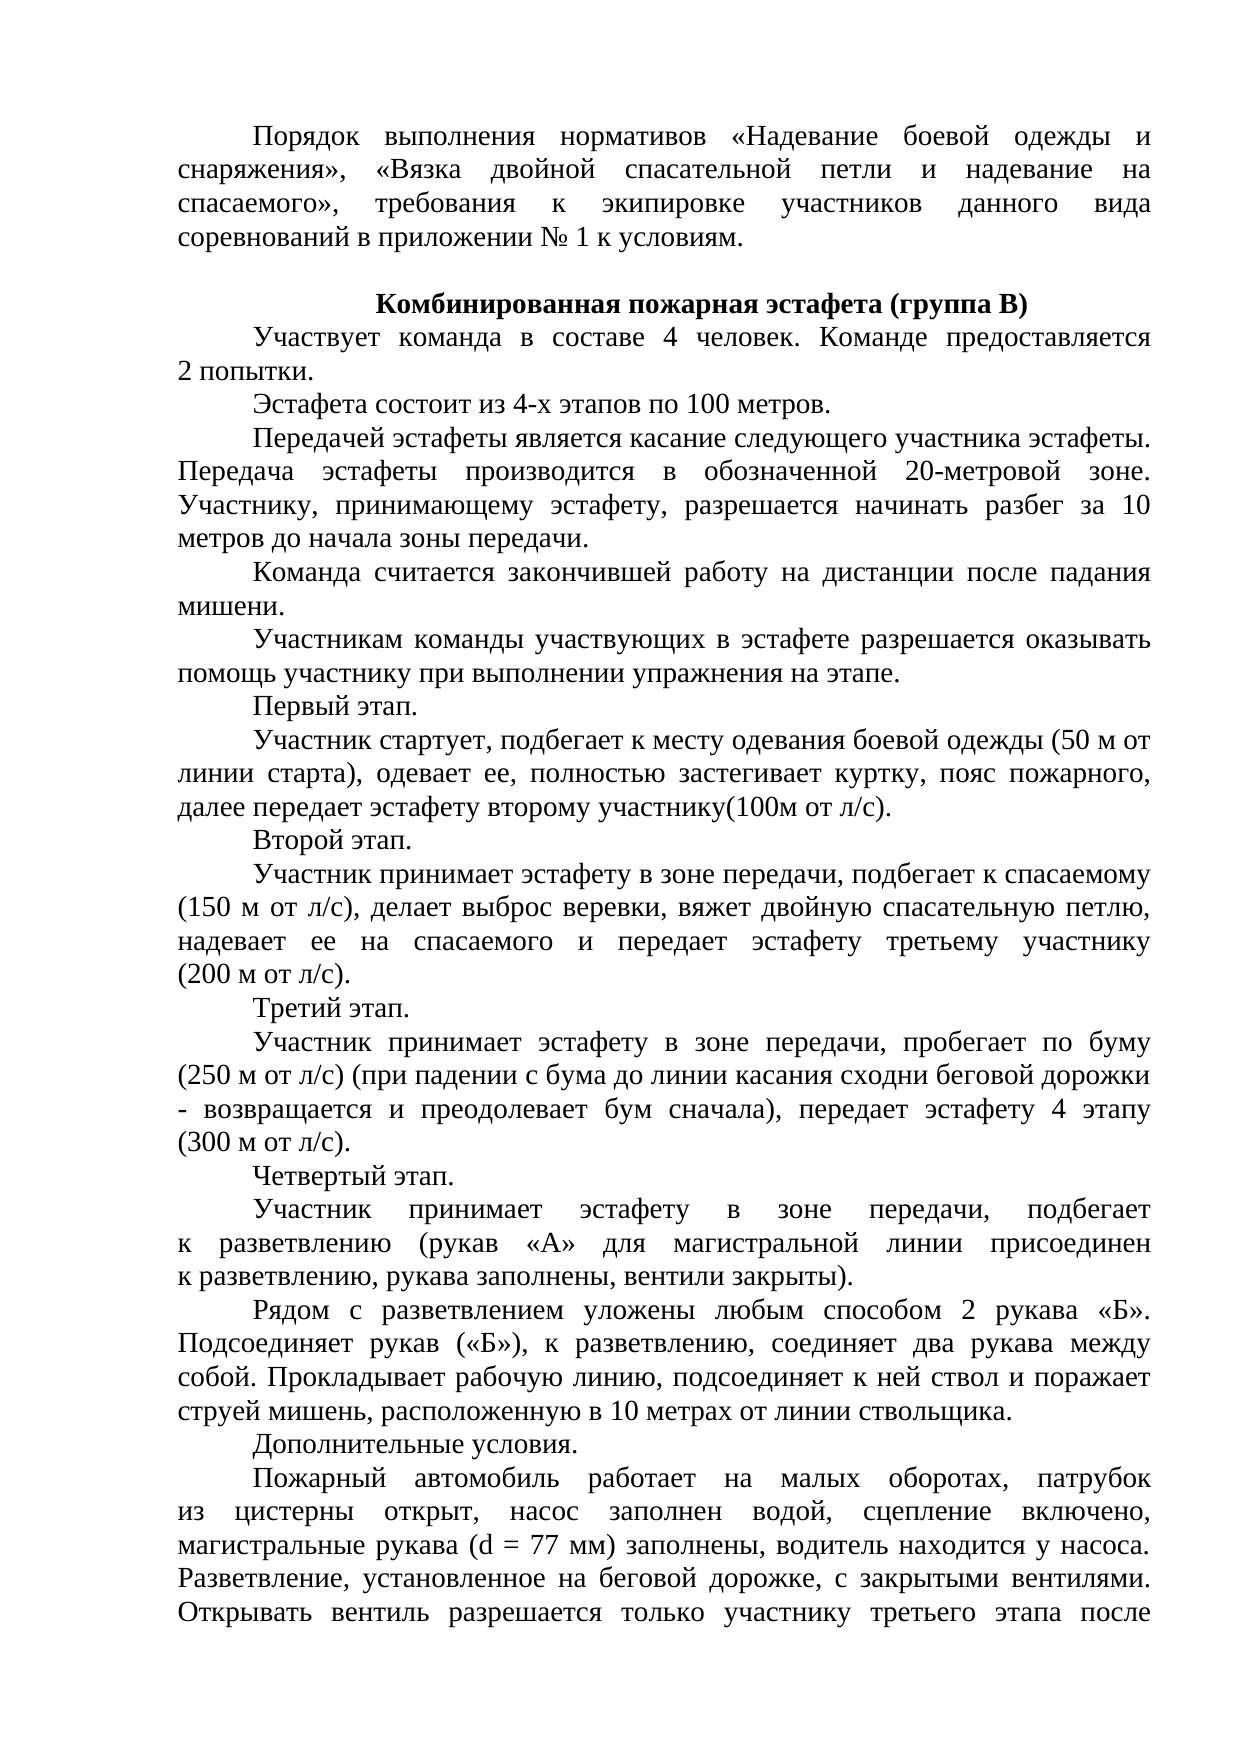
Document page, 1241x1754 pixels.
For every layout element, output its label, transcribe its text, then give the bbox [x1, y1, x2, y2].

text Команда считается закончившей работу на дистанции после падания мишени. [177, 554, 1152, 621]
text Передачей эстафеты является касание следующего участника эстафеты. Передача эстафеты производится в обозначенной 20-метровой зоне. Участнику, принимающему эстафету, разрешается начинать разбег за до начала зоны передачи. [177, 420, 1152, 554]
text Комбинированная пожарная эстафета (группа В) [177, 286, 1152, 319]
text Рядом с разветвлением уложены любым способом 2 рукава «Б». Подсоединяет рукав («Б»), к разветвлению, соединяет два рукава между собой. Прокладывает рабочую линию, подсоединяет к ней ствол и поражает струей мишень, расположенную в от линии ствольщика. [177, 1292, 1152, 1426]
text Участник стартует, подбегает к месту одевания боевой одежды (50 м от линии старта), одевает ее, полностью застегивает куртку, пояс пожарного, далее передает эстафету второму участнику(100м от л/с). [177, 722, 1152, 822]
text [177, 1460, 1152, 1627]
text Дополнительные условия. [177, 1426, 1152, 1460]
text Порядок выполнения нормативов «Надевание боевой одежды и снаряжения», «Вязка двойной спасательной петли и надевание на спасаемого», требования к экипировке участников данного вида соревнований в приложении № 1 к условиям. [177, 118, 1152, 252]
text Участник принимает эстафету в зоне передачи, пробегает по буму ( от л/с) (при падении с бума до линии касания сходни беговой дорожки - возвращается и преодолевает бум сначала), передает эстафету 4 этапу ( от л/с). [177, 1024, 1152, 1158]
text Участникам команды участвующих в эстафете разрешается оказывать помощь участнику при выполнении упражнения на этапе. [177, 621, 1152, 688]
text Эстафета состоит из 4-х этапов по . [177, 386, 1152, 420]
text Второй этап. [177, 822, 1152, 856]
text Первый этап. [177, 688, 1152, 722]
text Участник принимает эстафету в зоне передачи, подбегает к спасаемому (150 м от л/с), делает выброс веревки, вяжет двойную спасательную петлю, надевает ее на спасаемого и передает эстафету третьему участнику (200 м от л/с). [177, 856, 1152, 990]
text Участник принимает эстафету в зоне передачи, подбегает к разветвлению (рукав «А» для магистральной линии присоединен к разветвлению, рукава заполнены, вентили закрыты). [177, 1191, 1152, 1292]
text Участвует команда в составе 4 человек. Команде предоставляется 2 попытки. [177, 319, 1152, 386]
text Четвертый этап. [177, 1158, 1152, 1191]
text Третий этап. [177, 990, 1152, 1024]
